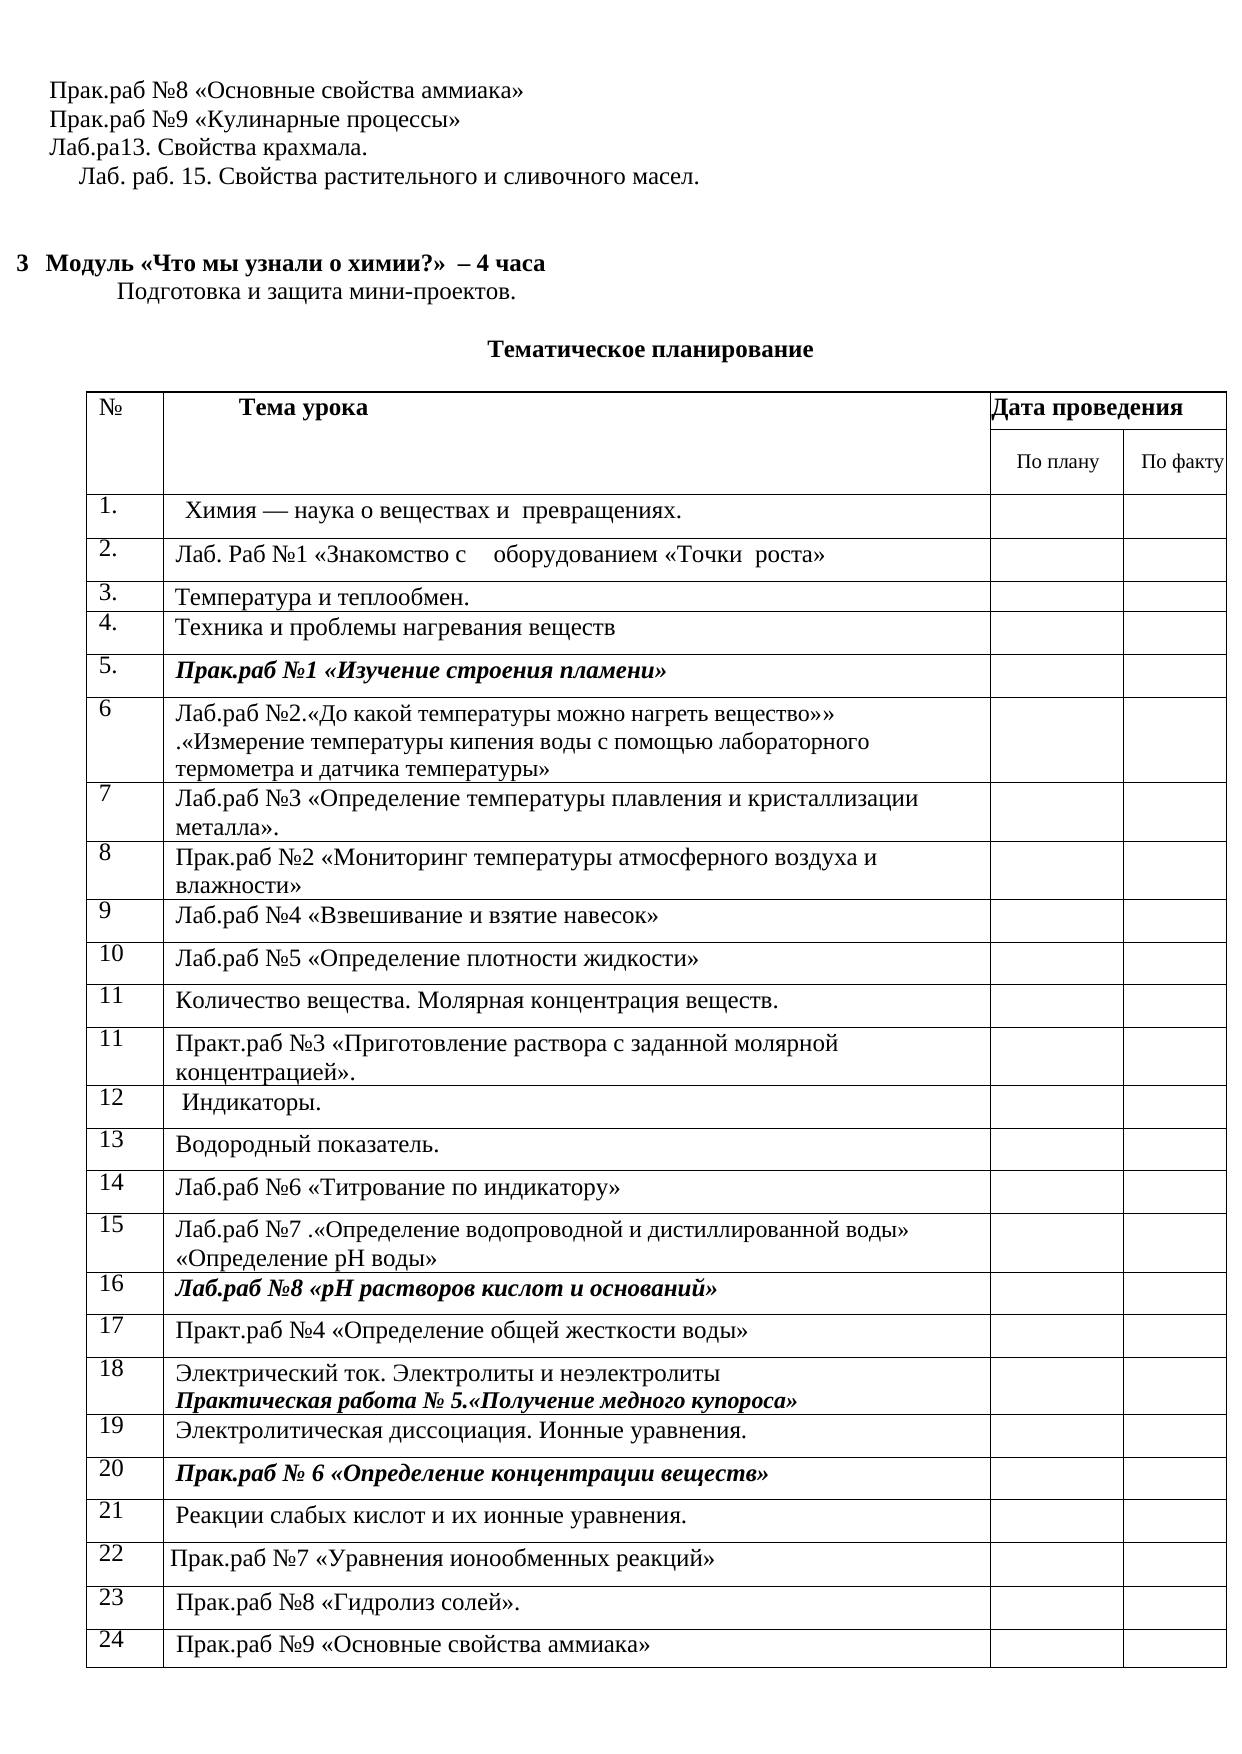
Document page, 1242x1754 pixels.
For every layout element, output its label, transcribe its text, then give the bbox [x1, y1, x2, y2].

text Лаб. раб. 15. Свойства растительного и сливочного масел. [45, 161, 1181, 190]
table_cell [1124, 1028, 1226, 1085]
table_cell [991, 1214, 1123, 1272]
table_cell Лаб.раб №7 .«Определение водопроводной и дистиллированной воды» «Определение рН воды» [164, 1214, 990, 1272]
table_cell Практ.раб №3 «Приготовление раствора с заданной молярной концентрацией». [164, 1028, 990, 1085]
table_cell Прак.раб №7 «Уравнения ионообменных реакций» [164, 1543, 990, 1586]
table_cell По плану [991, 430, 1123, 494]
table_cell Электрический ток. Электролиты и неэлектролиты Практическая работа № 5.«Получение медного купороса» [164, 1358, 990, 1414]
table_cell 3. [87, 582, 163, 611]
table_cell [991, 1171, 1123, 1213]
table_cell Лаб.раб №3 «Определение температуры плавления и кристаллизации металла». [164, 783, 990, 841]
table_header № [87, 393, 163, 494]
table_cell 5. [87, 655, 163, 697]
table_cell [991, 842, 1123, 899]
table_cell 17 [87, 1315, 163, 1357]
table_cell [991, 495, 1123, 538]
table_cell [1124, 582, 1226, 611]
text Лаб.ра13. Свойства крахмала. [49, 132, 1181, 161]
table_cell [1124, 698, 1226, 782]
table_cell [1124, 1086, 1226, 1128]
table_cell [1124, 1129, 1226, 1170]
table_cell [991, 1028, 1123, 1085]
table_cell [991, 783, 1123, 841]
table_cell По факту [1124, 430, 1226, 494]
table_cell Прак.раб №9 «Основные свойства аммиака» [164, 1630, 990, 1667]
table_cell [991, 698, 1123, 782]
table_cell [991, 1458, 1123, 1499]
table_cell [991, 1630, 1123, 1667]
text Тематическое планирование [134, 334, 1167, 363]
table_cell [1124, 900, 1226, 942]
table_cell 2. [87, 539, 163, 581]
table_cell 10 [87, 943, 163, 984]
table_cell 16 [87, 1273, 163, 1314]
table_cell [1124, 1415, 1226, 1457]
text Прак.раб №9 «Кулинарные процессы» [49, 104, 1167, 132]
table_cell [1124, 1458, 1226, 1499]
table_cell 21 [87, 1500, 163, 1542]
table_cell [1124, 1630, 1226, 1667]
table_cell 22 [87, 1543, 163, 1586]
table_cell [991, 1500, 1123, 1542]
table_cell 4. [87, 612, 163, 654]
table_cell 11 [87, 1028, 163, 1085]
table_cell [991, 1543, 1123, 1586]
table_cell [991, 1086, 1123, 1128]
table_cell [1124, 783, 1226, 841]
table_cell [991, 943, 1123, 984]
table_cell [1124, 495, 1226, 538]
table_cell Прак.раб №8 «Гидролиз солей». [164, 1587, 990, 1628]
text Подготовка и защита мини-проектов. [117, 276, 1167, 305]
table_cell [991, 1315, 1123, 1357]
table_cell Лаб. Раб №1 «Знакомство с оборудованием «Точки роста» [164, 539, 990, 581]
table_cell Прак.раб №1 «Изучение строения пламени» [164, 655, 990, 697]
table_cell Лаб.раб №8 «рН растворов кислот и оснований» [164, 1273, 990, 1314]
table_cell Водородный показатель. [164, 1129, 990, 1170]
table_cell Прак.раб № 6 «Определение концентрации веществ» [164, 1458, 990, 1499]
table_cell Химия — наука о веществах и превращениях. [164, 495, 990, 538]
table_cell [991, 1415, 1123, 1457]
table_cell [1124, 1315, 1226, 1357]
table_cell [991, 582, 1123, 611]
table_cell 19 [87, 1415, 163, 1457]
table_cell [1124, 1214, 1226, 1272]
table_cell Реакции слабых кислот и их ионные уравнения. [164, 1500, 990, 1542]
table_cell [1124, 1587, 1226, 1628]
table_cell 13 [87, 1129, 163, 1170]
table_cell Лаб.раб №5 «Определение плотности жидкости» [164, 943, 990, 984]
subtitle Модуль «Что мы узнали о химии?» – 4 часа [16, 248, 1167, 276]
table_cell [991, 900, 1123, 942]
table_cell 23 [87, 1587, 163, 1628]
table_cell 9 [87, 900, 163, 942]
table_cell [991, 612, 1123, 654]
table_cell [1124, 1171, 1226, 1213]
table_cell [1124, 1543, 1226, 1586]
table_cell Лаб.раб №2.«До какой температуры можно нагреть вещество»» .«Измерение температуры кипения воды с помощью лабораторного термометра и датчика температуры» [164, 698, 990, 782]
table_header Тема урока [164, 393, 990, 494]
table_cell [1124, 943, 1226, 984]
table_cell [991, 655, 1123, 697]
table_cell [1124, 1273, 1226, 1314]
table_cell Прак.раб №2 «Мониторинг температуры атмосферного воздуха и влажности» [164, 842, 990, 899]
table_cell 15 [87, 1214, 163, 1272]
table_cell [991, 1129, 1123, 1170]
table_cell [1124, 1358, 1226, 1414]
table_cell [991, 985, 1123, 1027]
table_cell [991, 1587, 1123, 1628]
table_cell 18 [87, 1358, 163, 1414]
table_cell [991, 1358, 1123, 1414]
table_cell [991, 1273, 1123, 1314]
table_cell Электролитическая диссоциация. Ионные уравнения. [164, 1415, 990, 1457]
table_cell 7 [87, 783, 163, 841]
table_cell Количество вещества. Молярная концентрация веществ. [164, 985, 990, 1027]
table_cell Лаб.раб №6 «Титрование по индикатору» [164, 1171, 990, 1213]
table_cell [1124, 612, 1226, 654]
table_cell Индикаторы. [164, 1086, 990, 1128]
table_cell [1124, 1500, 1226, 1542]
table_cell [1124, 539, 1226, 581]
table_cell 12 [87, 1086, 163, 1128]
table_cell 24 [87, 1630, 163, 1667]
table_cell 14 [87, 1171, 163, 1213]
table_cell 6 [87, 698, 163, 782]
table_cell 11 [87, 985, 163, 1027]
table_cell Лаб.раб №4 «Взвешивание и взятие навесок» [164, 900, 990, 942]
table_cell [1124, 655, 1226, 697]
table_cell [991, 539, 1123, 581]
table_cell 20 [87, 1458, 163, 1499]
text Прак.раб №8 «Основные свойства аммиака» [49, 75, 1167, 104]
table_cell [1124, 985, 1226, 1027]
table_cell 8 [87, 842, 163, 899]
table_cell Температура и теплообмен. [164, 582, 990, 611]
table_cell Техника и проблемы нагревания веществ [164, 612, 990, 654]
table_cell Практ.раб №4 «Определение общей жесткости воды» [164, 1315, 990, 1357]
table_header Дата проведения [991, 393, 1226, 429]
table_cell 1. [87, 495, 163, 538]
table_cell [1124, 842, 1226, 899]
